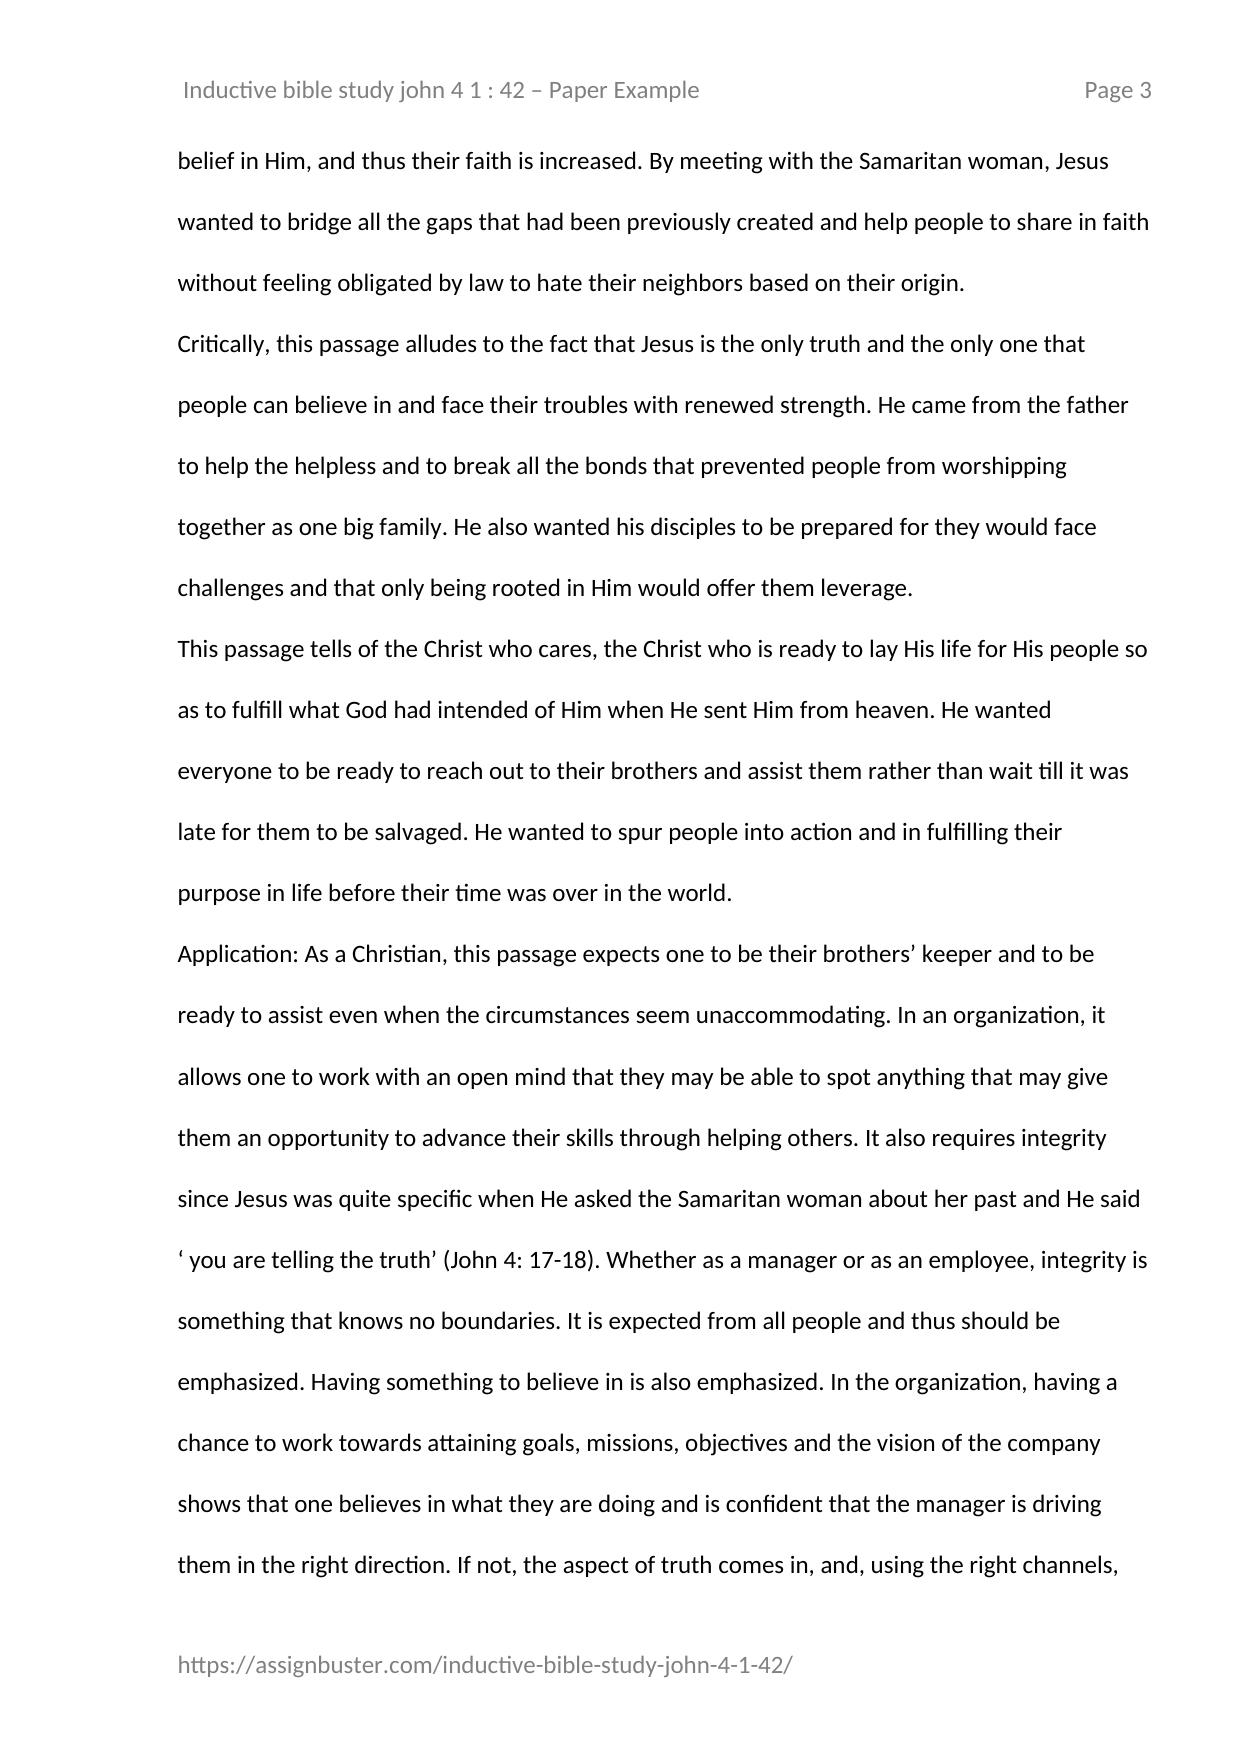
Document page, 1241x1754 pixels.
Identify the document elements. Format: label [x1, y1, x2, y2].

text [177, 145, 1152, 1579]
